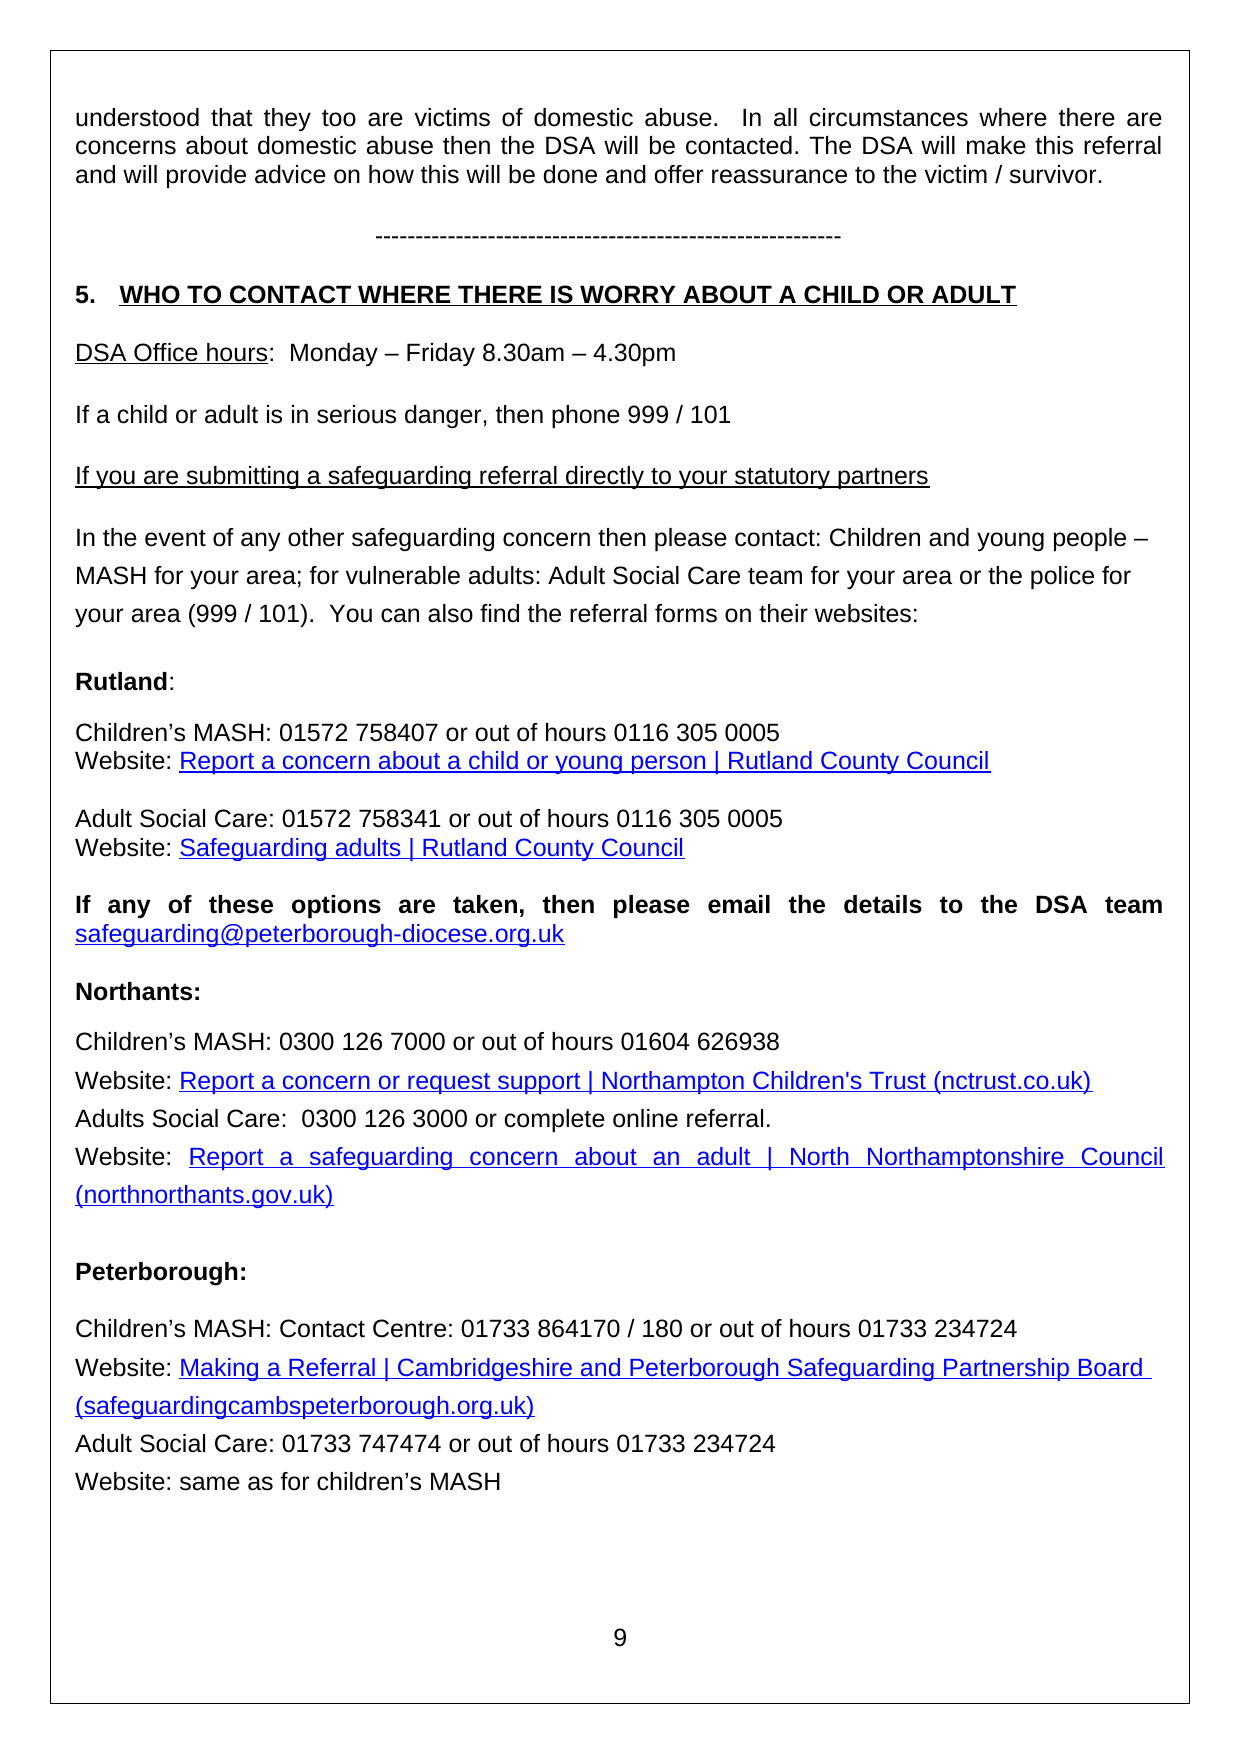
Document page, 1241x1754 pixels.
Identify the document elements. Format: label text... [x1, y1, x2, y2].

text Website: Safeguarding adults | Rutland County Council [75, 832, 1165, 861]
text Adult Social Care: 01572 758341 or out of hours 0116 305 0005 [75, 804, 1165, 832]
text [75, 102, 1165, 189]
text If a child or adult is in serious danger, then phone 999 / 101 [75, 400, 1165, 428]
text Children’s MASH: 01572 758407 or out of hours 0116 305 0005 [75, 717, 1165, 746]
text Website: Report a concern or request support | Northampton Children's Trust (nctrust.co.uk) [75, 1066, 1165, 1094]
text If you are submitting a safeguarding referral directly to your statutory partners [75, 461, 1165, 490]
text In the event of any other safeguarding concern then please contact: Children and young people – MASH for your area; for vulnerable adults: Adult Social Care team for your area or the police for your area (999 / 101). You can also find the referral forms on their websites: [75, 523, 1165, 628]
text Adult Social Care: 01733 747474 or out of hours 01733 234724 [75, 1429, 1165, 1458]
text ---------------------------------------------------------- [300, 217, 1165, 252]
text Website: Report a concern about a child or young person | Rutland County Council [75, 746, 1165, 775]
list WHO TO CONTACT WHERE THERE IS WORRY ABOUT A CHILD OR ADULT [75, 280, 1165, 309]
text Peterborough: [75, 1257, 1165, 1286]
text If any of these options are taken, then please email the details to the DSA team safeguarding@peterborough-diocese.org.uk [75, 890, 1165, 947]
text Northants: [75, 977, 1165, 1005]
text Website: Report a safeguarding concern about an adult | North Northamptonshire Council (northnorthants.gov.uk) [75, 1142, 1165, 1209]
text Website: Making a Referral | Cambridgeshire and Peterborough Safeguarding Partnership Board (safeguardingcambspeterborough.org.uk) [75, 1352, 1165, 1419]
text Rutland: [75, 667, 1165, 696]
text Adults Social Care: 0300 126 3000 or complete online referral. [75, 1104, 1165, 1133]
text Children’s MASH: 0300 126 7000 or out of hours 01604 626938 [75, 1027, 1165, 1056]
text Website: same as for children’s MASH [75, 1467, 1165, 1496]
text DSA Office hours: Monday – Friday 8.30am – 4.30pm [75, 338, 1165, 367]
text Children’s MASH: Contact Centre: 01733 864170 / 180 or out of hours 01733 234724 [75, 1314, 1165, 1343]
